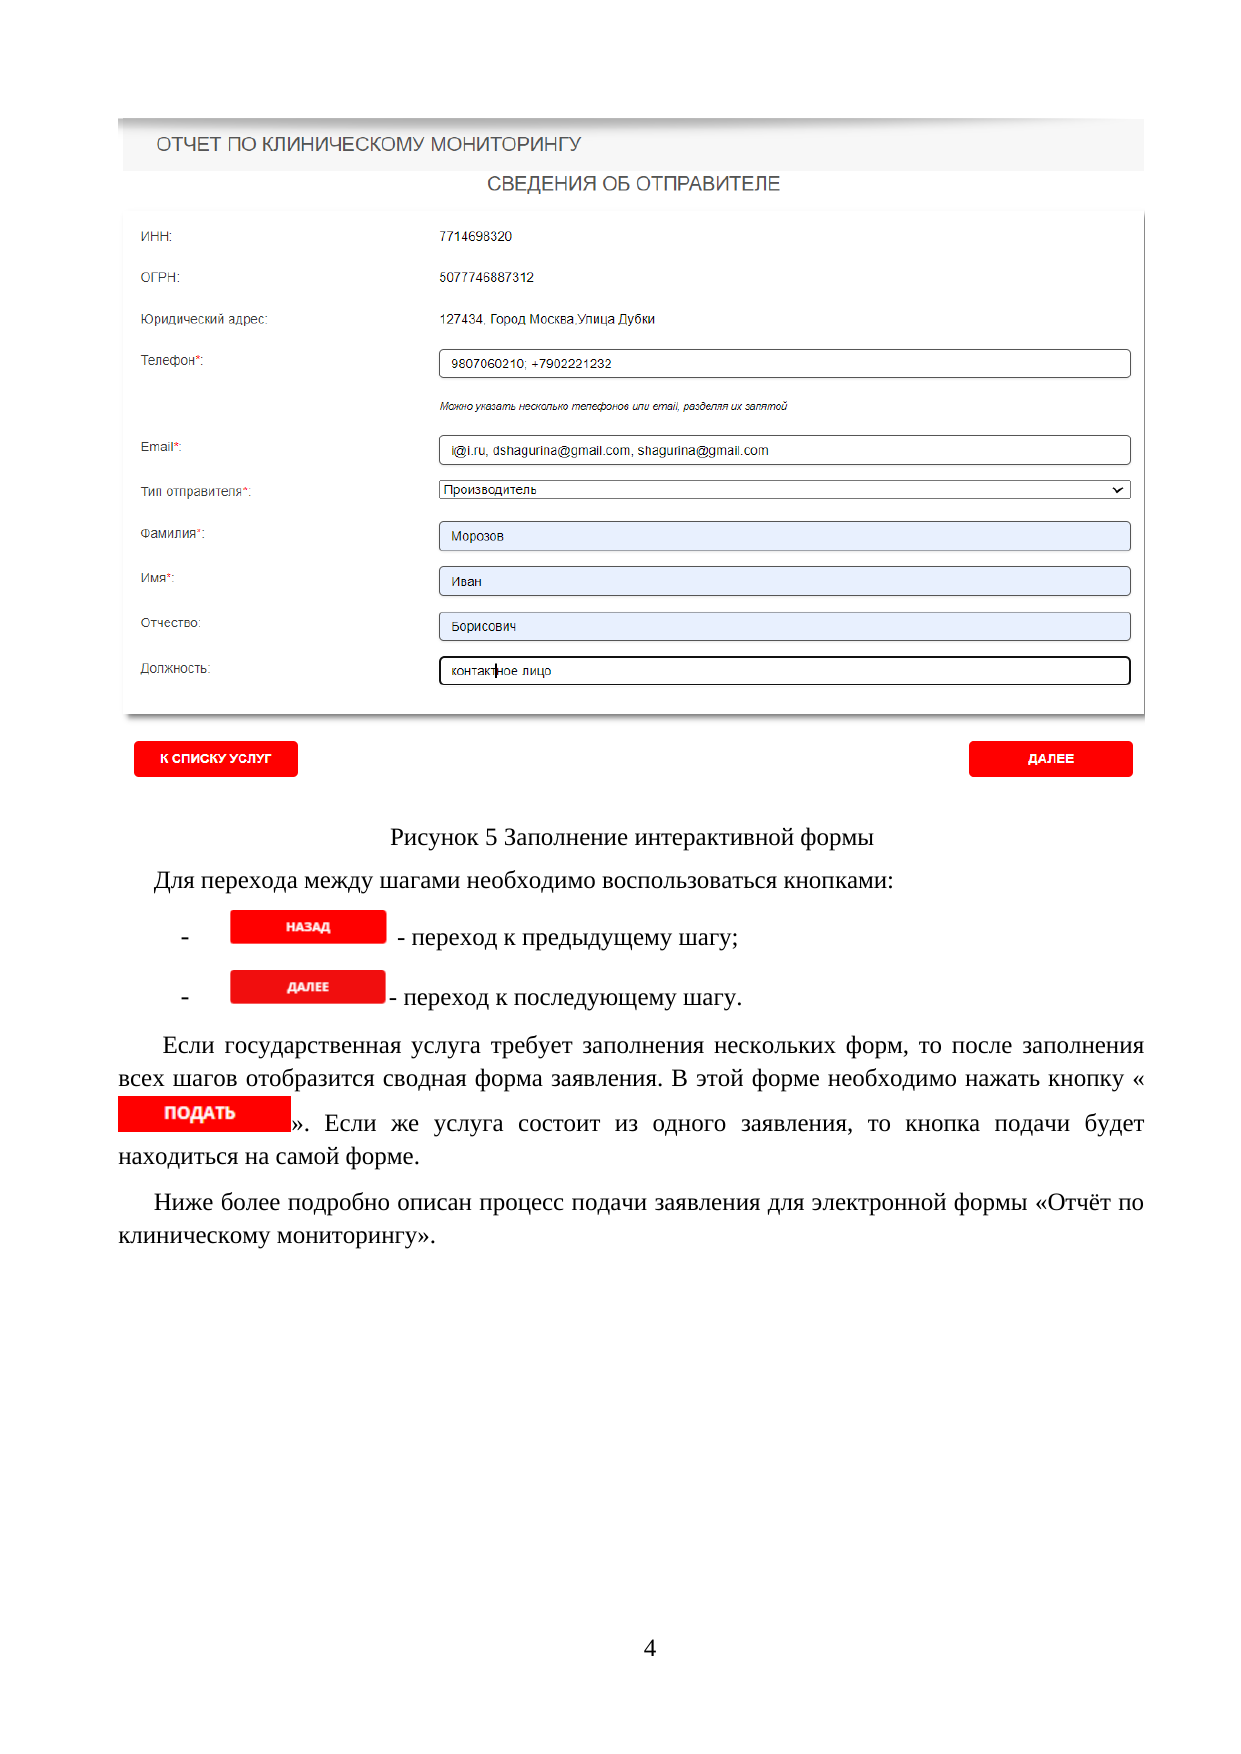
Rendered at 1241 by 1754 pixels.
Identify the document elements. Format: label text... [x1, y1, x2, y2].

picture [230, 910, 391, 946]
picture [118, 1096, 291, 1132]
list Если государственная услуга требует заполнения нескольких форм, то после заполнения всех шагов отобразится сводная форма заявления. В этой форме необходимо нажать кнопку «». Если же услуга состоит из одного заявления, то кнопка подачи будет находиться на самой форме. [118, 1030, 1146, 1170]
picture [230, 970, 389, 1006]
text - переход к последующему шагу. [177, 970, 1146, 1013]
picture [118, 118, 1146, 808]
text - переход к предыдущему шагу; [177, 910, 1146, 953]
text Для перехода между шагами необходимо воспользоваться кнопками: [118, 865, 1146, 893]
text Ниже более подробно описан процесс подачи заявления для электронной формы «Отчёт по клиническому мониторингу». [118, 1187, 1146, 1249]
text Рисунок 5 Заполнение интерактивной формы [118, 822, 1146, 850]
